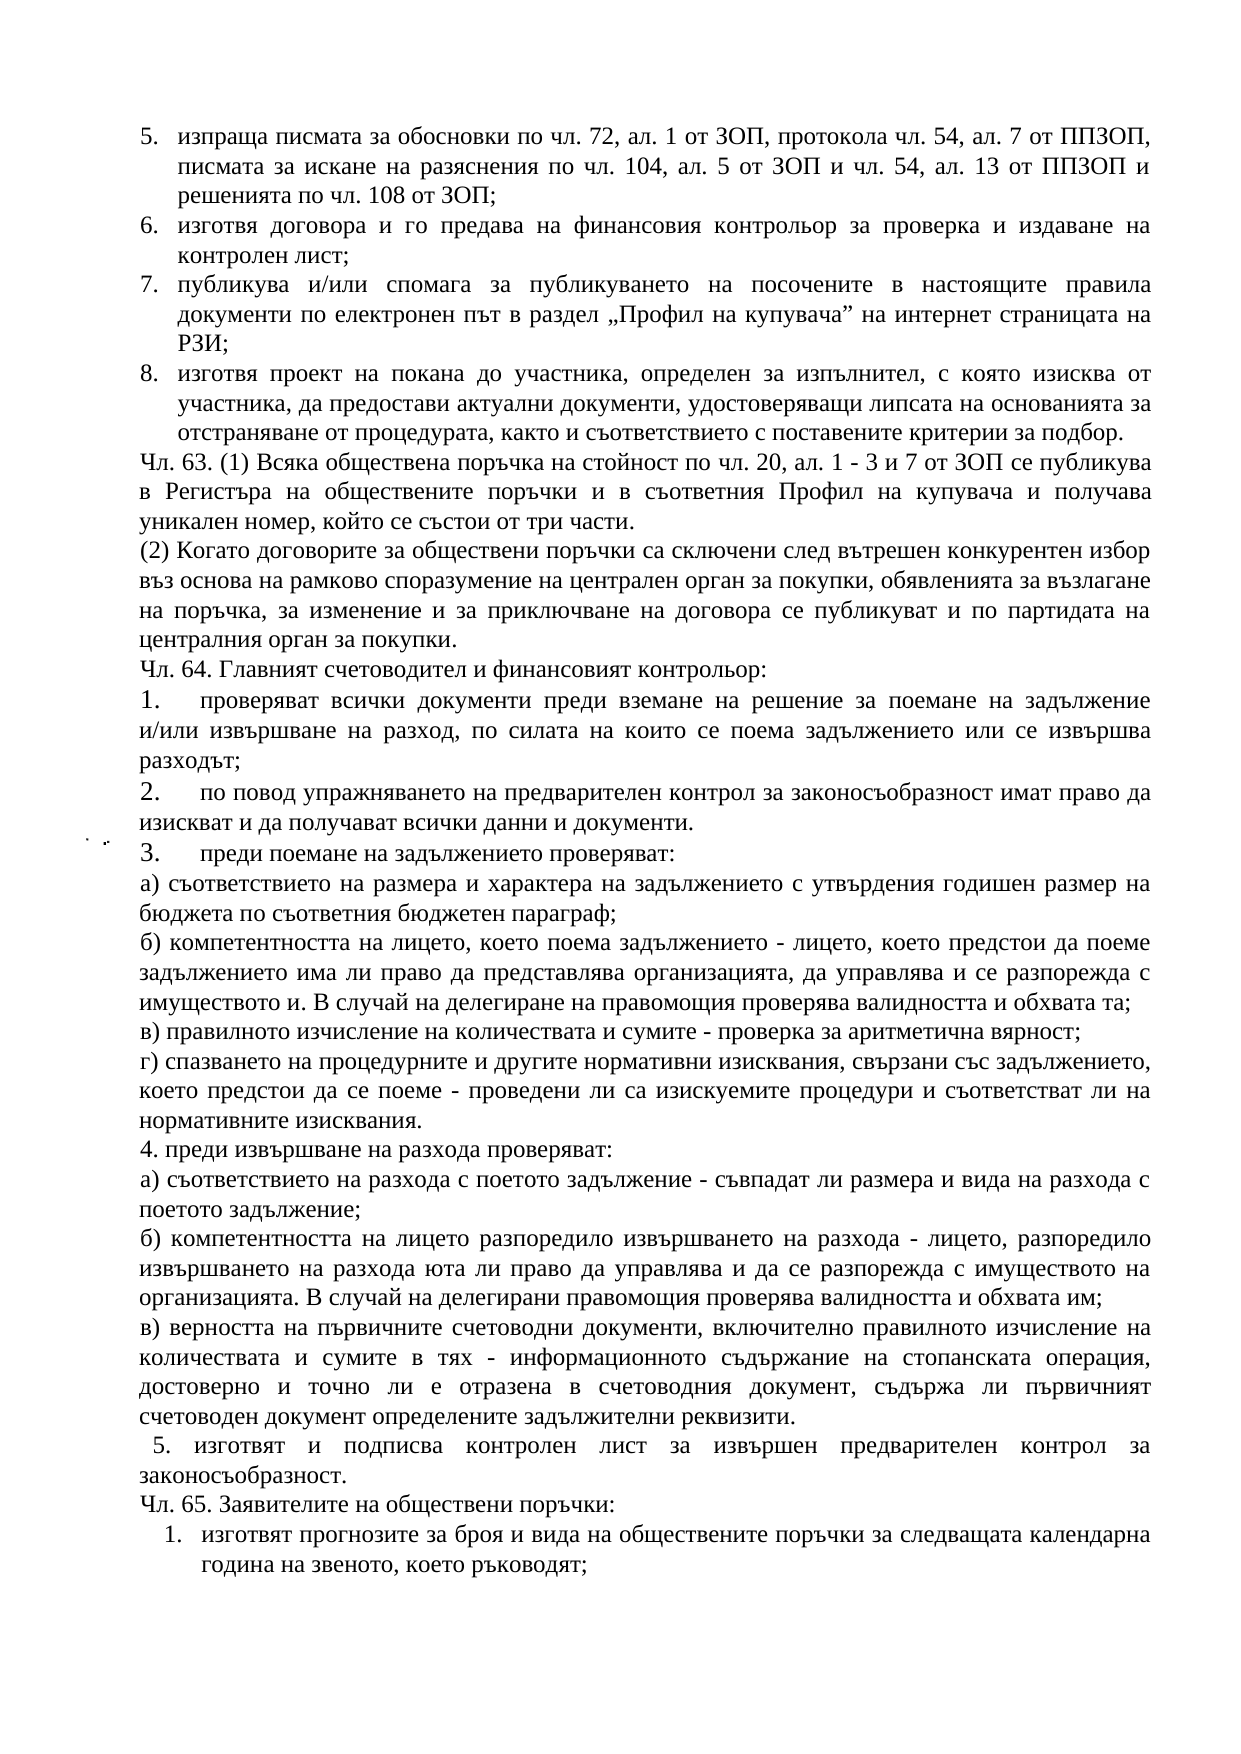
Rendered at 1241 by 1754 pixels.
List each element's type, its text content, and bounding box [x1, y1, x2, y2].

list преди поемане на задължението проверяват: [139, 836, 1152, 867]
list изготвя проект на покана до участника, определен за изпълнител, с която изисква от участника, да предостави актуални документи, удостоверяващи липсата на основанията за отстраняване от процедурата, както и съответствието с поставените критерии за подбор. [140, 358, 1152, 446]
text Чл. 64. Главният счетоводител и финансовият контрольор: [139, 654, 1152, 683]
list изготвят прогнозите за броя и вида на обществените поръчки за следващата календарна година на звеното, което ръководят; [163, 1519, 1152, 1577]
text в) правилното изчисление на количествата и сумите - проверка за аритметична вярност; [139, 1016, 1152, 1045]
list проверяват всички документи преди вземане на решение за поемане на задължение и/или извършване на разход, по силата на които се поема задължението или се извършва разходът; [139, 683, 1152, 774]
text (2) Когато договорите за обществени поръчки са сключени след вътрешен конкурентен избор въз основа на рамково споразумение на централен орган за покупки, обявленията за възлагане на поръчка, за изменение и за приключване на договора се публикуват и по партидата на централния орган за покупки. [139, 536, 1152, 653]
text Чл. 65. Заявителите на обществени поръчки: [139, 1489, 1152, 1518]
list изготвя договора и го предава на финансовия контрольор за проверка и издаване на контролен лист; [140, 210, 1152, 268]
list публикува и/или спомага за публикуването на посочените в настоящите правила документи по електронен път в раздел „Профил на купувача” на интернет страницата на РЗИ; [140, 269, 1152, 357]
text б) компетентността на лицето разпоредило извършването на разхода - лицето, разпоредило извършването на разхода юта ли право да управлява и да се разпорежда с имуществото на организацията. В случай на делегирани правомощия проверява валидността и обхвата им; [139, 1223, 1152, 1311]
text б) компетентността на лицето, което поема задължението - лицето, което предстои да поеме задължението има ли право да представлява организацията, да управлява и се разпорежда с имуществото и. В случай на делегиране на правомощия проверява валидността и обхвата та; [139, 927, 1152, 1015]
text 5. изготвят и подписва контролен лист за извършен предварителен контрол за законосъобразност. [139, 1430, 1152, 1489]
text а) съответствието на разхода с поетото задължение - съвпадат ли размера и вида на разхода с поетото задължение; [139, 1164, 1152, 1222]
text Чл. 63. (1) Всяка обществена поръчка на стойност по чл. 20, ал. 1 - 3 и 7 от ЗОП се публикува в Регистъра на обществените поръчки и в съответния Профил на купувача и получава уникален номер, който се състои от три части. [139, 447, 1152, 535]
text в) верността на първичните счетоводни документи, включително правилното изчисление на количествата и сумите в тях - информационното съдържание на стопанската операция, достоверно и точно ли е отразена в счетоводния документ, съдържа ли първичният счетоводен документ определените задължителни реквизити. [139, 1312, 1152, 1429]
list по повод упражняването на предварителен контрол за законосъобразност имат право да изискват и да получават всички данни и документи. [139, 775, 1152, 835]
text 4. преди извършване на разхода проверяват: [139, 1134, 1152, 1163]
text г) спазването на процедурните и другите нормативни изисквания, свързани със задължението, което предстои да се поеме - проведени ли са изискуемите процедури и съответстват ли на нормативните изисквания. [139, 1046, 1152, 1134]
list изпраща писмата за обосновки по чл. 72, ал. 1 от ЗОП, протокола чл. 54, ал. 7 от ППЗОП, писмата за искане на разяснения по чл. 104, ал. 5 от ЗОП и чл. 54, ал. 13 от ППЗОП и решенията по чл. 108 от ЗОП; [140, 121, 1152, 209]
text а) съответствието на размера и характера на задължението с утвърдения годишен размер на бюджета по съответния бюджетен параграф; [139, 868, 1152, 927]
